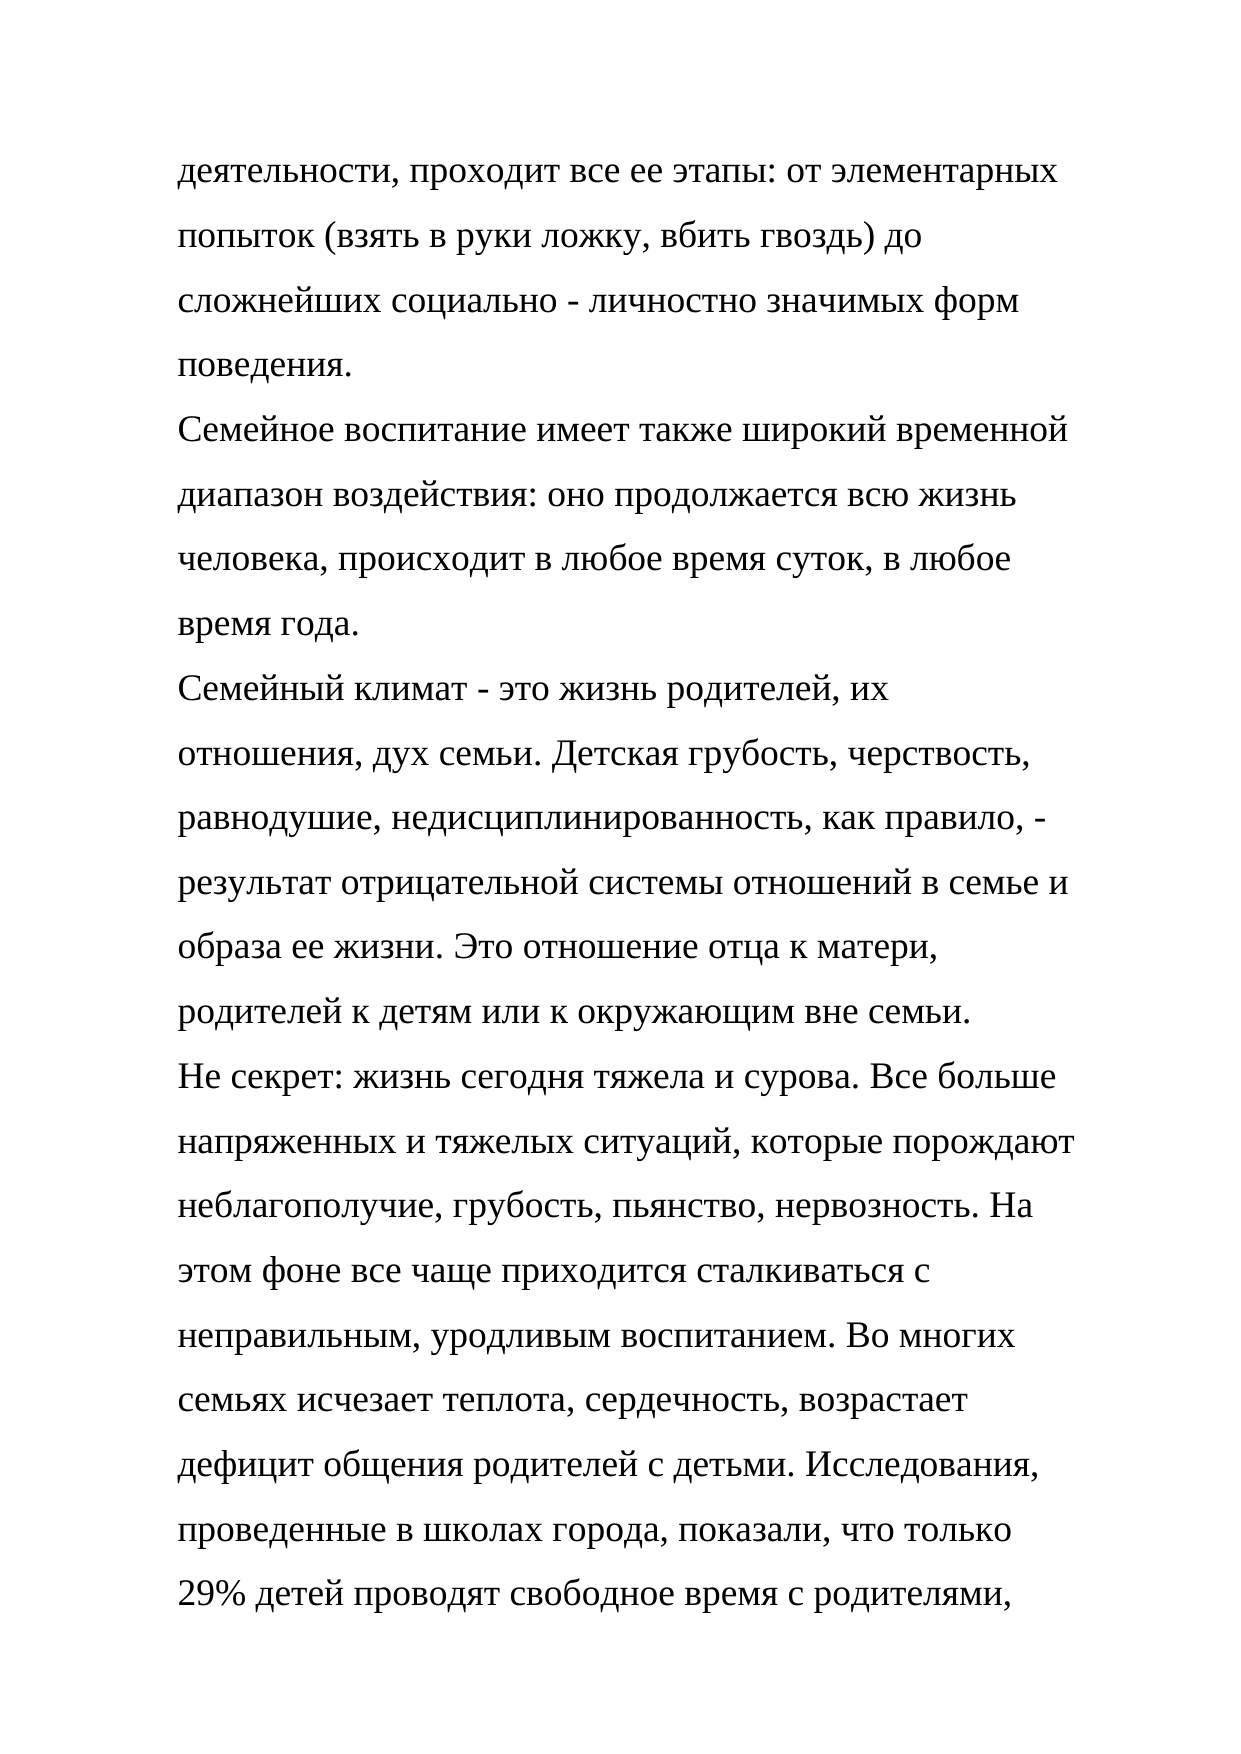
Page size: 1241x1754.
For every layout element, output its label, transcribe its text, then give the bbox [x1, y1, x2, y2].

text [177, 148, 1078, 385]
text Семейный климат - это жизнь родителей, их отношения, дух семьи. Детская грубость, черствость, равнодушие, недисциплинированность, как правило, - результат отрицательной системы отношений в семье и образа ее жизни. Это отношение отца к матери, родителей к детям или к окружающим вне семьи. [177, 665, 1078, 1032]
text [177, 1053, 1078, 1614]
text Семейное воспитание имеет также широкий временной диапазон воздействия: оно продолжается всю жизнь человека, происходит в любое время суток, в любое время года. [177, 406, 1078, 644]
